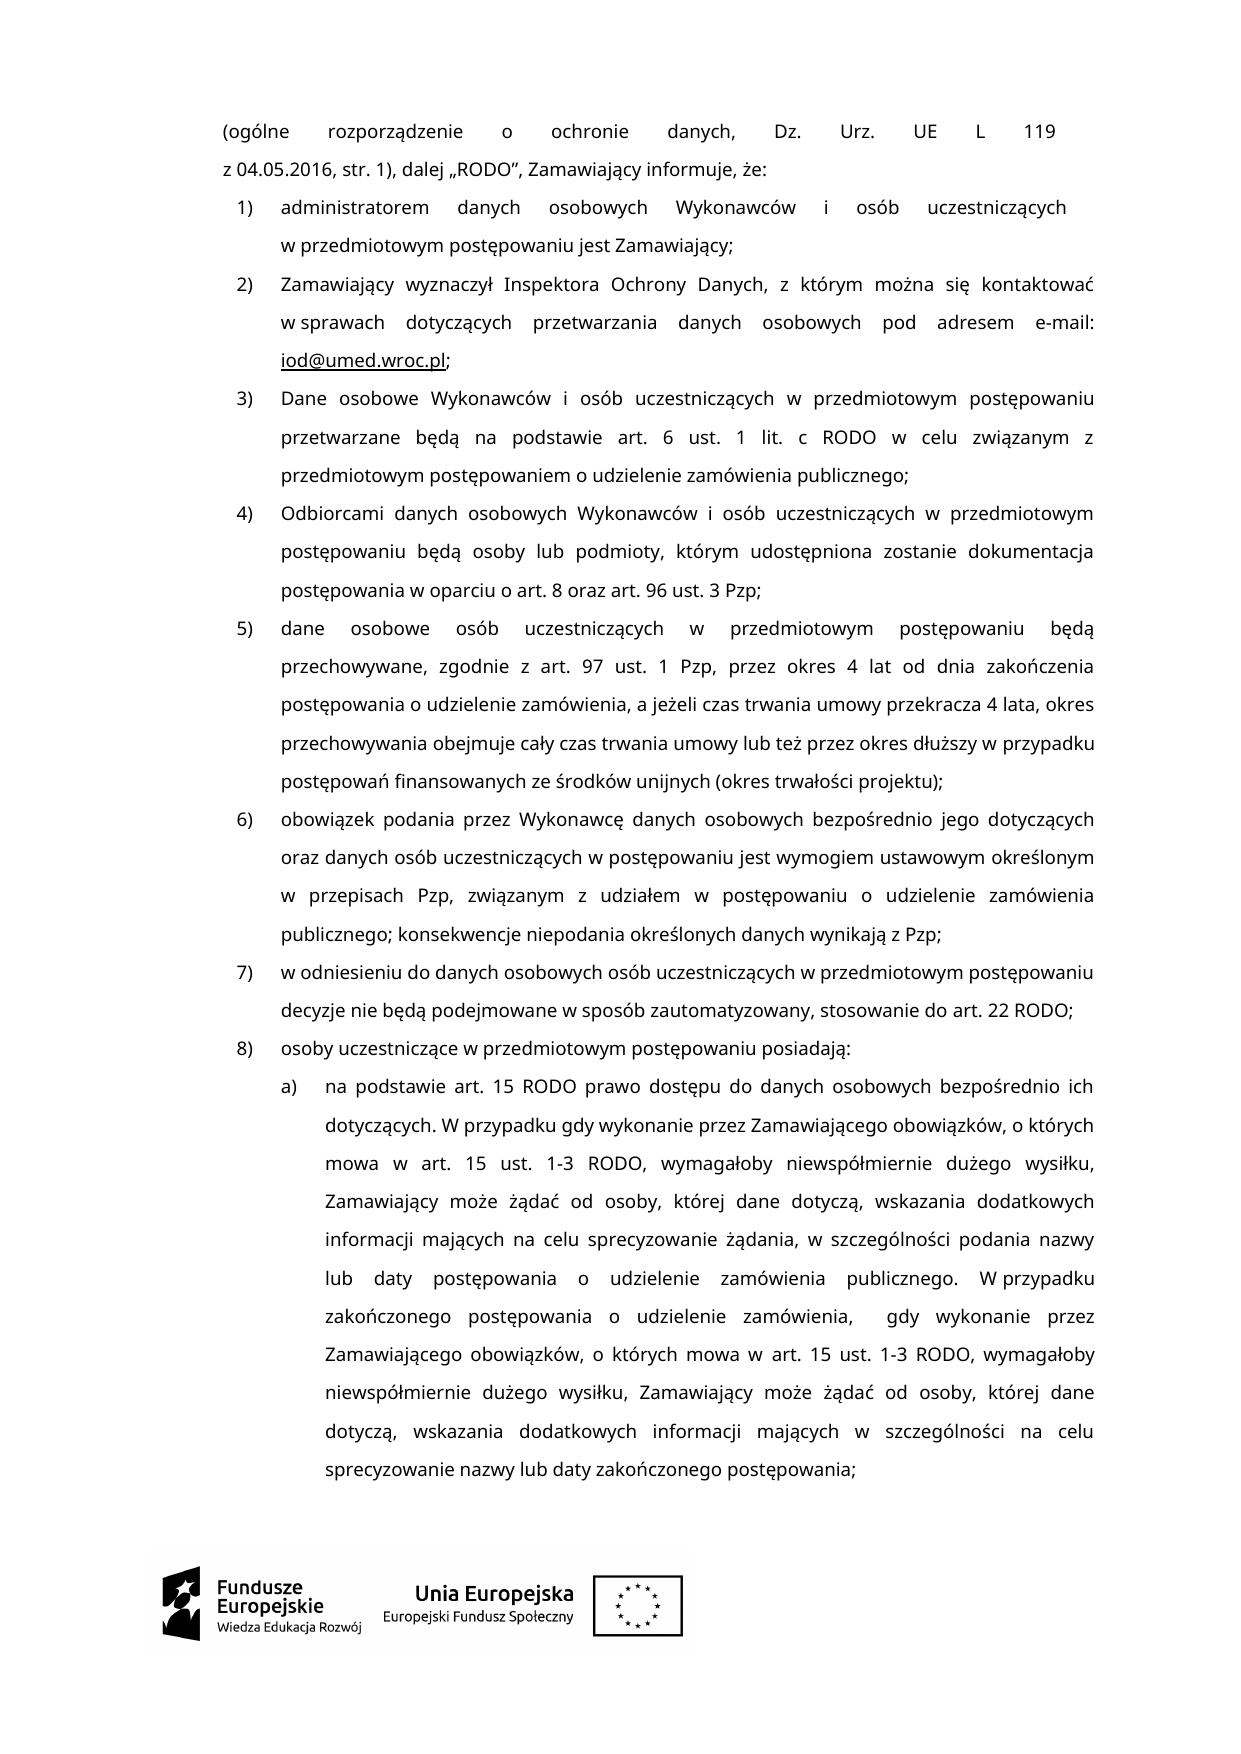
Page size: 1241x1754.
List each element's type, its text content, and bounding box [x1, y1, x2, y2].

list Dane osobowe Wykonawców i osób uczestniczących w przedmiotowym postępowaniu przetwarzane będą na podstawie art. 6 ust. 1 lit. c RODO w celu związanym z przedmiotowym postępowaniem o udzielenie zamówienia publicznego; [236, 386, 1095, 488]
list Odbiorcami danych osobowych Wykonawców i osób uczestniczących w przedmiotowym postępowaniu będą osoby lub podmioty, którym udostępniona zostanie dokumentacja postępowania w oparciu o art. 8 oraz art. 96 ust. 3 Pzp; [236, 500, 1095, 602]
list dane osobowe osób uczestniczących w przedmiotowym postępowaniu będą przechowywane, zgodnie z art. 97 ust. 1 Pzp, przez okres 4 lat od dnia zakończenia postępowania o udzielenie zamówienia, a jeżeli czas trwania umowy przekracza 4 lata, okres przechowywania obejmuje cały czas trwania umowy lub też przez okres dłuższy w przypadku postępowań finansowanych ze środków unijnych (okres trwałości projektu); [236, 615, 1095, 793]
list osoby uczestniczące w przedmiotowym postępowaniu posiadają: [236, 1036, 1095, 1061]
list obowiązek podania przez Wykonawcę danych osobowych bezpośrednio jego dotyczących oraz danych osób uczestniczących w postępowaniu jest wymogiem ustawowym określonym w przepisach Pzp, związanym z udziałem w postępowaniu o udzielenie zamówienia publicznego; konsekwencje niepodania określonych danych wynikają z Pzp; [236, 806, 1095, 946]
picture [147, 1546, 692, 1656]
list administratorem danych osobowych Wykonawców i osób uczestniczących w przedmiotowym postępowaniu jest Zamawiający; [236, 194, 1095, 258]
list Zamawiający wyznaczył Inspektora Ochrony Danych, z którym można się kontaktować w sprawach dotyczących przetwarzania danych osobowych pod adresem e-mail: iod@umed.wroc.pl; [236, 271, 1095, 373]
list w odniesieniu do danych osobowych osób uczestniczących w przedmiotowym postępowaniu decyzje nie będą podejmowane w sposób zautomatyzowany, stosowanie do art. 22 RODO; [236, 959, 1095, 1023]
list na podstawie art. 15 RODO prawo dostępu do danych osobowych bezpośrednio ich dotyczących. W przypadku gdy wykonanie przez Zamawiającego obowiązków, o których mowa w art. 15 ust. 1-3 RODO, wymagałoby niewspółmiernie dużego wysiłku, Zamawiający może żądać od osoby, której dane dotyczą, wskazania dodatkowych informacji mających na celu sprecyzowanie żądania, w szczególności podania nazwy lub daty postępowania o udzielenie zamówienia publicznego. W przypadku zakończonego postępowania o udzielenie zamówienia, gdy wykonanie przez Zamawiającego obowiązków, o których mowa w art. 15 ust. 1-3 RODO, wymagałoby niewspółmiernie dużego wysiłku, Zamawiający może żądać od osoby, której dane dotyczą, wskazania dodatkowych informacji mających w szczególności na celu sprecyzowanie nazwy lub daty zakończonego postępowania; [281, 1074, 1095, 1482]
